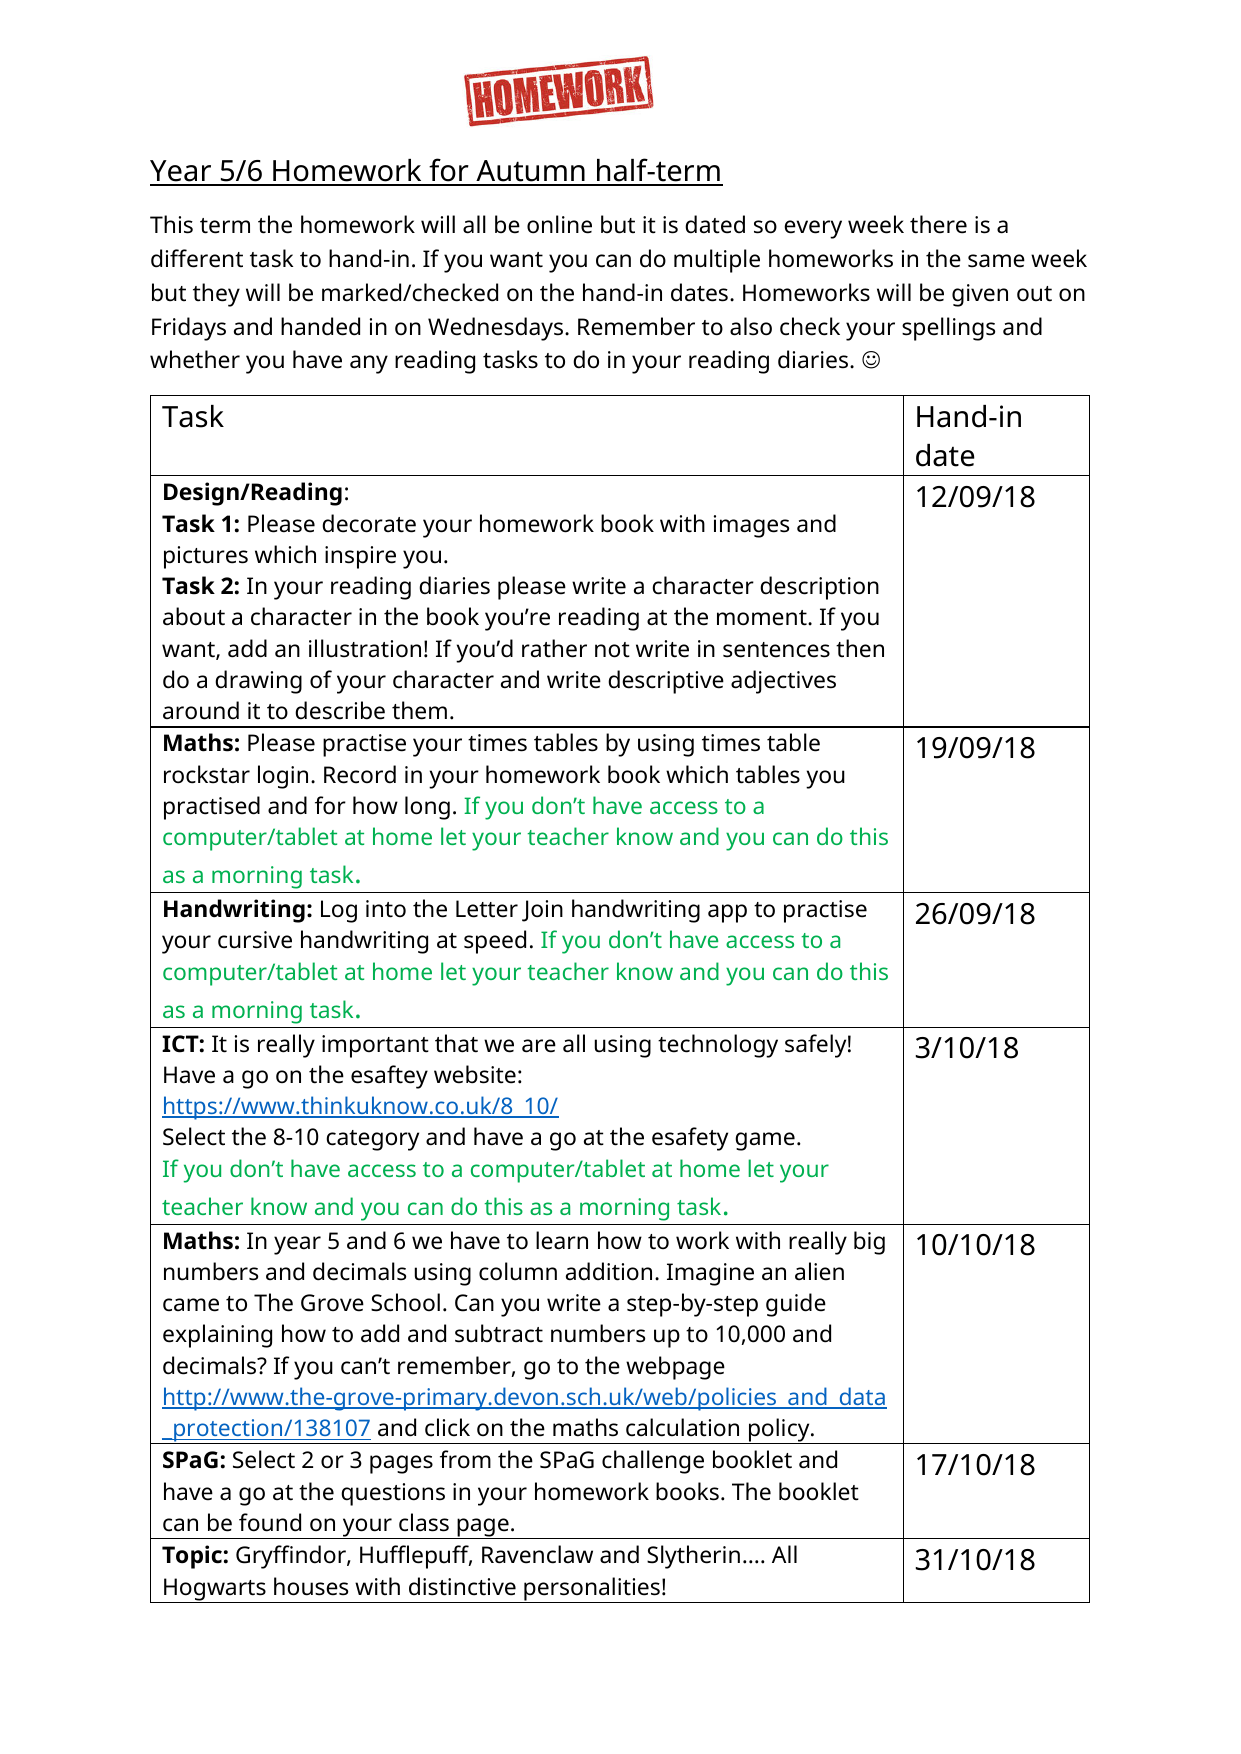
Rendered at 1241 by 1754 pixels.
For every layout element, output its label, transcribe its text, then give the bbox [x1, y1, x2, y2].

text This term the homework will all be online but it is dated so every week there is a different task to hand-in. If you want you can do multiple homeworks in the same week but they will be marked/checked on the hand-in dates. Homeworks will be given out on Fridays and handed in on Wednesdays. Remember to also check your spellings and whether you have any reading tasks to do in your reading diaries. [150, 209, 1090, 376]
table_cell 31/10/18 [904, 1539, 1089, 1602]
table_cell ICT: It is really important that we are all using technology safely! Have a go on the esaftey website: https://www.thinkuknow.co.uk/8_10/ Select the 8-10 category and have a go at the esafety game. If you don’t have access to a computer/tablet at home let your teacher know and you can do this as a morning task. [151, 1028, 903, 1223]
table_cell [151, 1539, 903, 1602]
table_cell Handwriting: Log into the Letter Join handwriting app to practise your cursive handwriting at speed. If you don’t have access to a computer/tablet at home let your teacher know and you can do this as a morning task. [151, 893, 903, 1027]
table_cell 19/09/18 [904, 728, 1089, 892]
table_header Hand-in date [904, 396, 1089, 475]
table_header Task [151, 396, 903, 475]
table_cell 26/09/18 [904, 893, 1089, 1027]
table_cell SPaG: Select 2 or 3 pages from the SPaG challenge booklet and have a go at the questions in your homework books. The booklet can be found on your class page. [151, 1444, 903, 1538]
table_cell Maths: In year 5 and 6 we have to learn how to work with really big numbers and decimals using column addition. Imagine an alien came to The Grove School. Can you write a step-by-step guide explaining how to add and subtract numbers up to 10,000 and decimals? If you can’t remember, go to the webpage http://www.the-grove-primary.devon.sch.uk/web/policies_and_data_protection/138107 and click on the maths calculation policy. [151, 1225, 903, 1443]
table_cell 10/10/18 [904, 1225, 1089, 1443]
table_cell 17/10/18 [904, 1444, 1089, 1538]
table_cell 12/09/18 [904, 476, 1089, 726]
table_cell 3/10/18 [904, 1028, 1089, 1223]
table_cell Maths: Please practise your times tables by using times table rockstar login. Record in your homework book which tables you practised and for how long. If you don’t have access to a computer/tablet at home let your teacher know and you can do this as a morning task. [151, 728, 903, 892]
table_cell Design/Reading: Task 1: Please decorate your homework book with images and pictures which inspire you. Task 2: In your reading diaries please write a character description about a character in the book you’re reading at the moment. If you want, add an illustration! If you’d rather not write in sentences then do a drawing of your character and write descriptive adjectives around it to describe them. [151, 476, 903, 726]
text Year 5/6 Homework for Autumn half-term [150, 150, 1090, 190]
